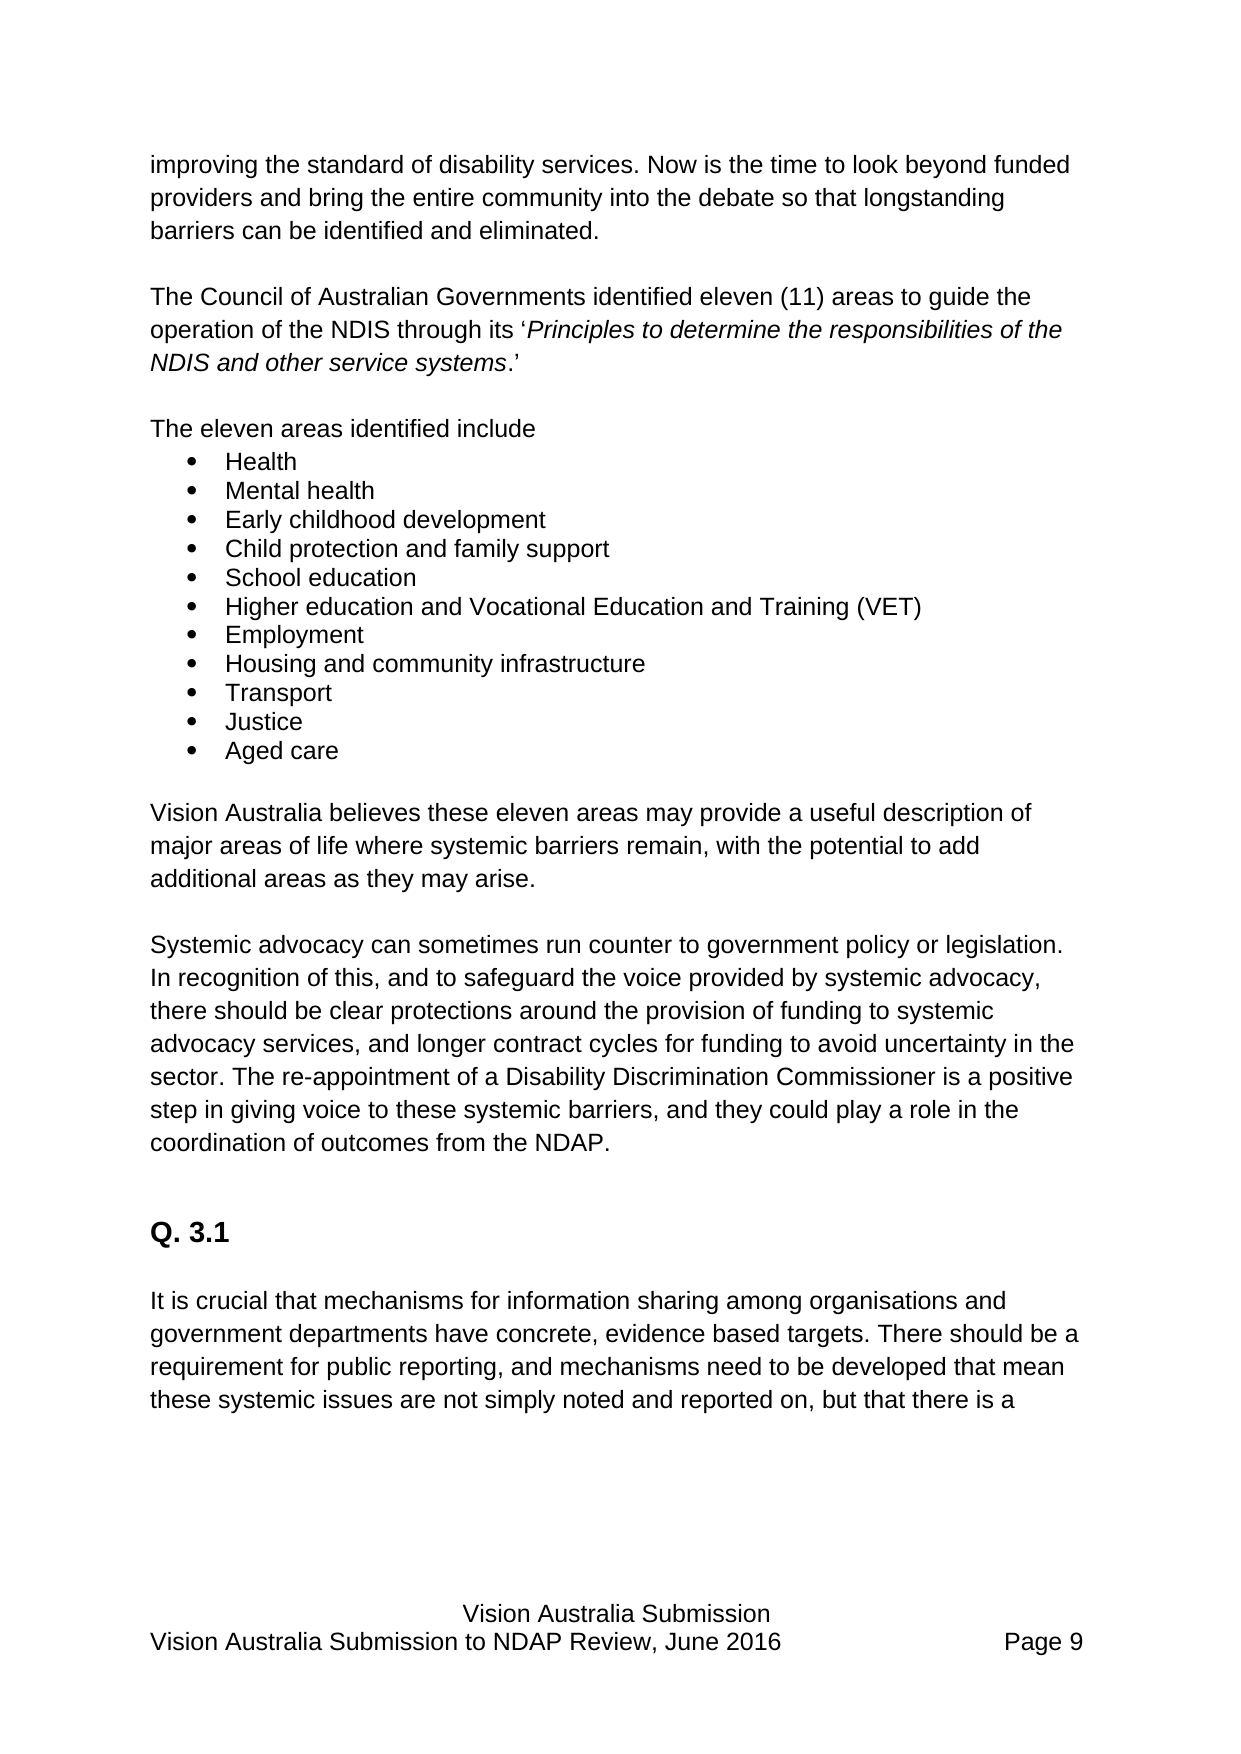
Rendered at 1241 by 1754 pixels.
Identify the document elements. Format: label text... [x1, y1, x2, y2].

subtitle Q. 3.1 [150, 1215, 1090, 1248]
list Transport [187, 678, 1090, 707]
list Mental health [187, 476, 1090, 505]
text Systemic advocacy can sometimes run counter to government policy or legislation. In recognition of this, and to safeguard the voice provided by systemic advocacy, there should be clear protections around the provision of funding to systemic advocacy services, and longer contract cycles for funding to avoid uncertainty in the sector. The re-appointment of a Disability Discrimination Commissioner is a positive step in giving voice to these systemic barriers, and they could play a role in the coordination of outcomes from the NDAP. [150, 930, 1090, 1157]
list Employment [187, 620, 1090, 649]
text The Council of Australian Governments identified eleven (11) areas to guide the operation of the NDIS through its ‘Principles to determine the responsibilities of the NDIS and other service systems.’ [150, 282, 1090, 377]
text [150, 1286, 1090, 1414]
text The eleven areas identified include [150, 414, 1090, 443]
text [150, 150, 1090, 245]
list Aged care [187, 736, 1090, 764]
list Housing and community infrastructure [187, 649, 1090, 678]
list School education [187, 563, 1090, 591]
text Vision Australia believes these eleven areas may provide a useful description of major areas of life where systemic barriers remain, with the potential to add additional areas as they may arise. [150, 798, 1090, 892]
list Justice [187, 707, 1090, 736]
list Child protection and family support [187, 534, 1090, 563]
list Early childhood development [187, 505, 1090, 534]
list Health [187, 447, 1090, 476]
list Higher education and Vocational Education and Training (VET) [187, 591, 1090, 620]
